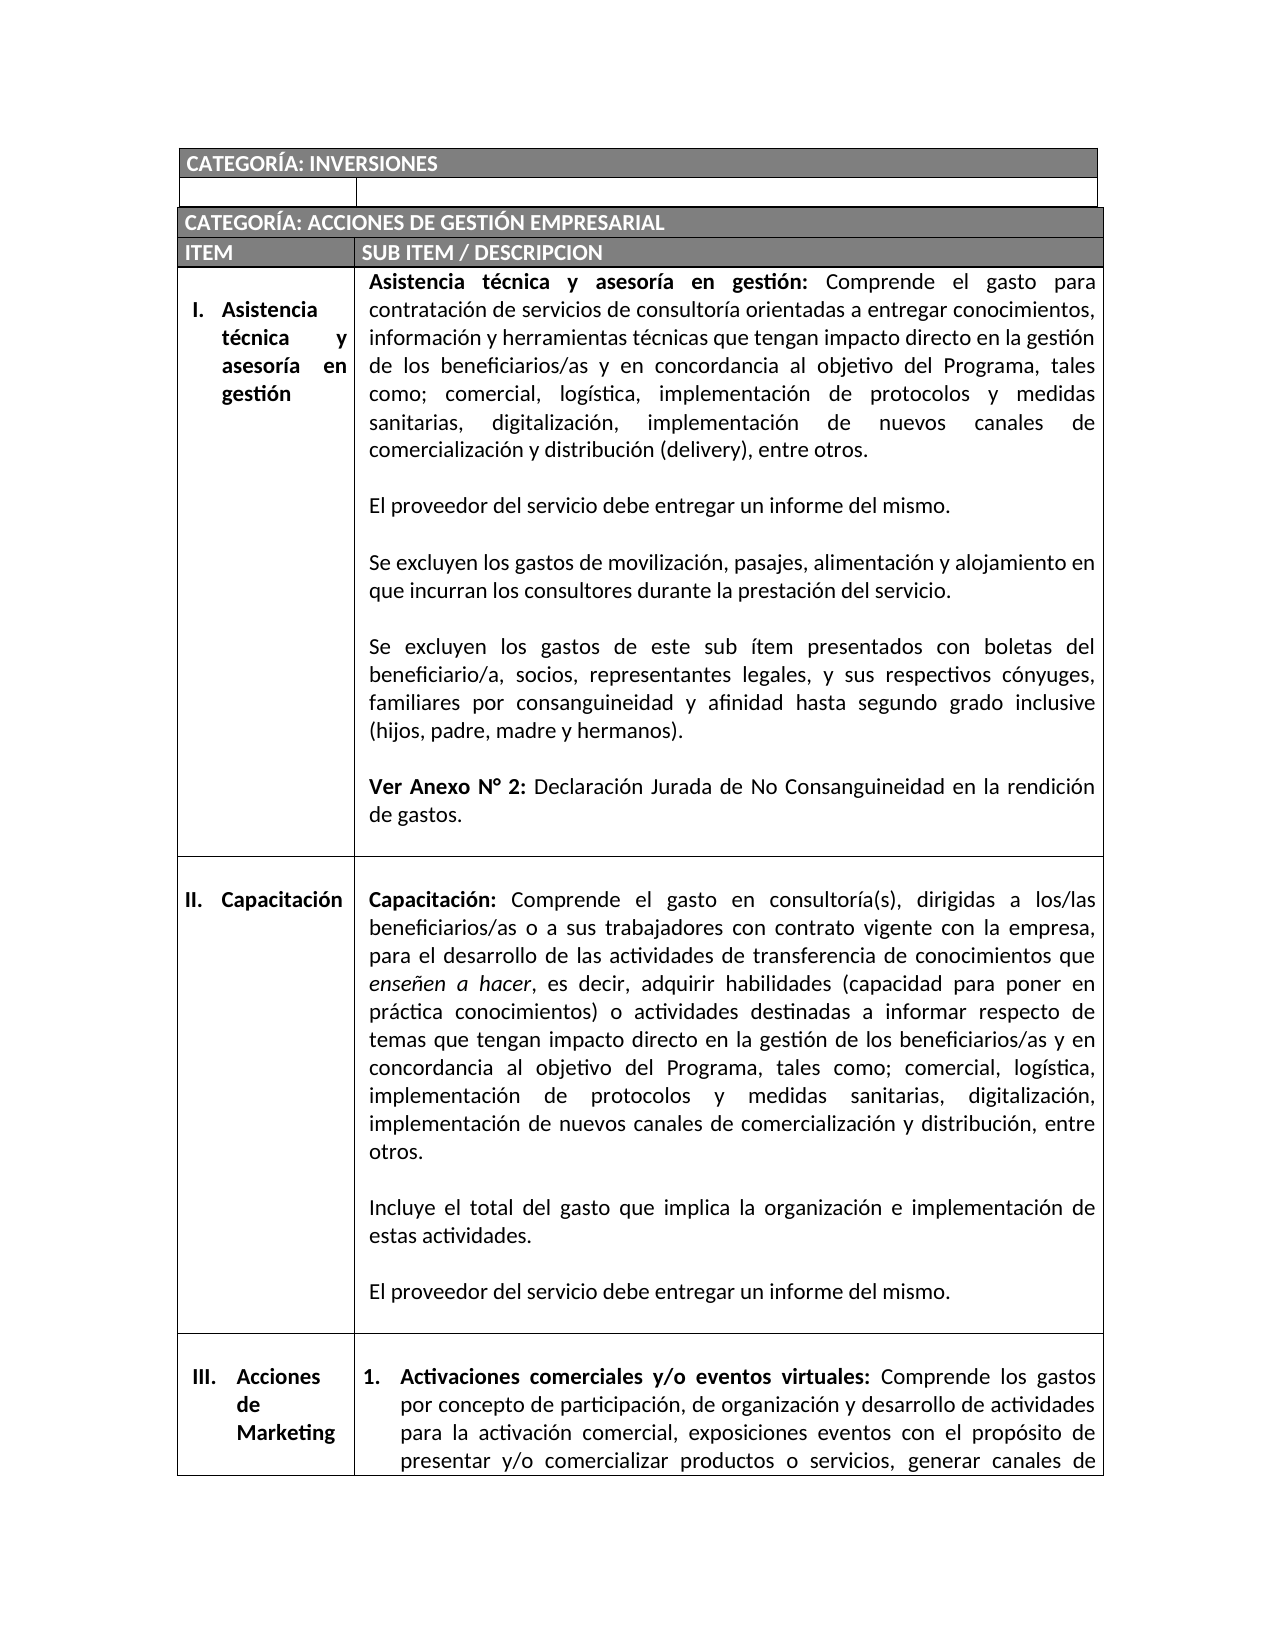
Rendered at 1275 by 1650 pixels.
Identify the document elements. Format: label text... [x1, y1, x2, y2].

table_cell Capacitación [178, 857, 354, 1333]
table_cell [178, 1334, 354, 1474]
table_header CATEGORÍA: INVERSIONES [180, 149, 1097, 177]
table_cell Asistencia técnica y asesoría en gestión [178, 268, 354, 856]
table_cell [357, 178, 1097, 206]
table_header CATEGORÍA: ACCIONES DE GESTIÓN EMPRESARIAL [178, 208, 1103, 237]
table_cell Capacitación: Comprende el gasto en consultoría(s), dirigidas a los/las beneficiarios/as o a sus trabajadores con contrato vigente con la empresa, para el desarrollo de las actividades de transferencia de conocimientos que enseñen a hacer, es decir, adquirir habilidades (capacidad para poner en práctica conocimientos) o actividades destinadas a informar respecto de temas que tengan impacto directo en la gestión de los beneficiarios/as y en concordancia al objetivo del Programa, tales como; comercial, logística, implementación de protocolos y medidas sanitarias, digitalización, implementación de nuevos canales de comercialización y distribución, entre otros. Incluye el total del gasto que implica la organización e implementación de estas actividades. El proveedor del servicio debe entregar un informe del mismo. [355, 857, 1103, 1333]
table_cell ITEM [178, 238, 354, 266]
table_cell SUB ITEM / DESCRIPCION [355, 238, 1103, 266]
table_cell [180, 178, 356, 206]
table_cell Asistencia técnica y asesoría en gestión: Comprende el gasto para contratación de servicios de consultoría orientadas a entregar conocimientos, información y herramientas técnicas que tengan impacto directo en la gestión de los beneficiarios/as y en concordancia al objetivo del Programa, tales como; comercial, logística, implementación de protocolos y medidas sanitarias, digitalización, implementación de nuevos canales de comercialización y distribución (delivery), entre otros. El proveedor del servicio debe entregar un informe del mismo. Se excluyen los gastos de movilización, pasajes, alimentación y alojamiento en que incurran los consultores durante la prestación del servicio. Se excluyen los gastos de este sub ítem presentados con boletas del beneficiario/a, socios, representantes legales, y sus respectivos cónyuges, familiares por consanguineidad y afinidad hasta segundo grado inclusive (hijos, padre, madre y hermanos). Ver Anexo N° 2: Declaración Jurada de No Consanguineidad en la rendición de gastos. [355, 268, 1103, 856]
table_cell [355, 1334, 1103, 1474]
